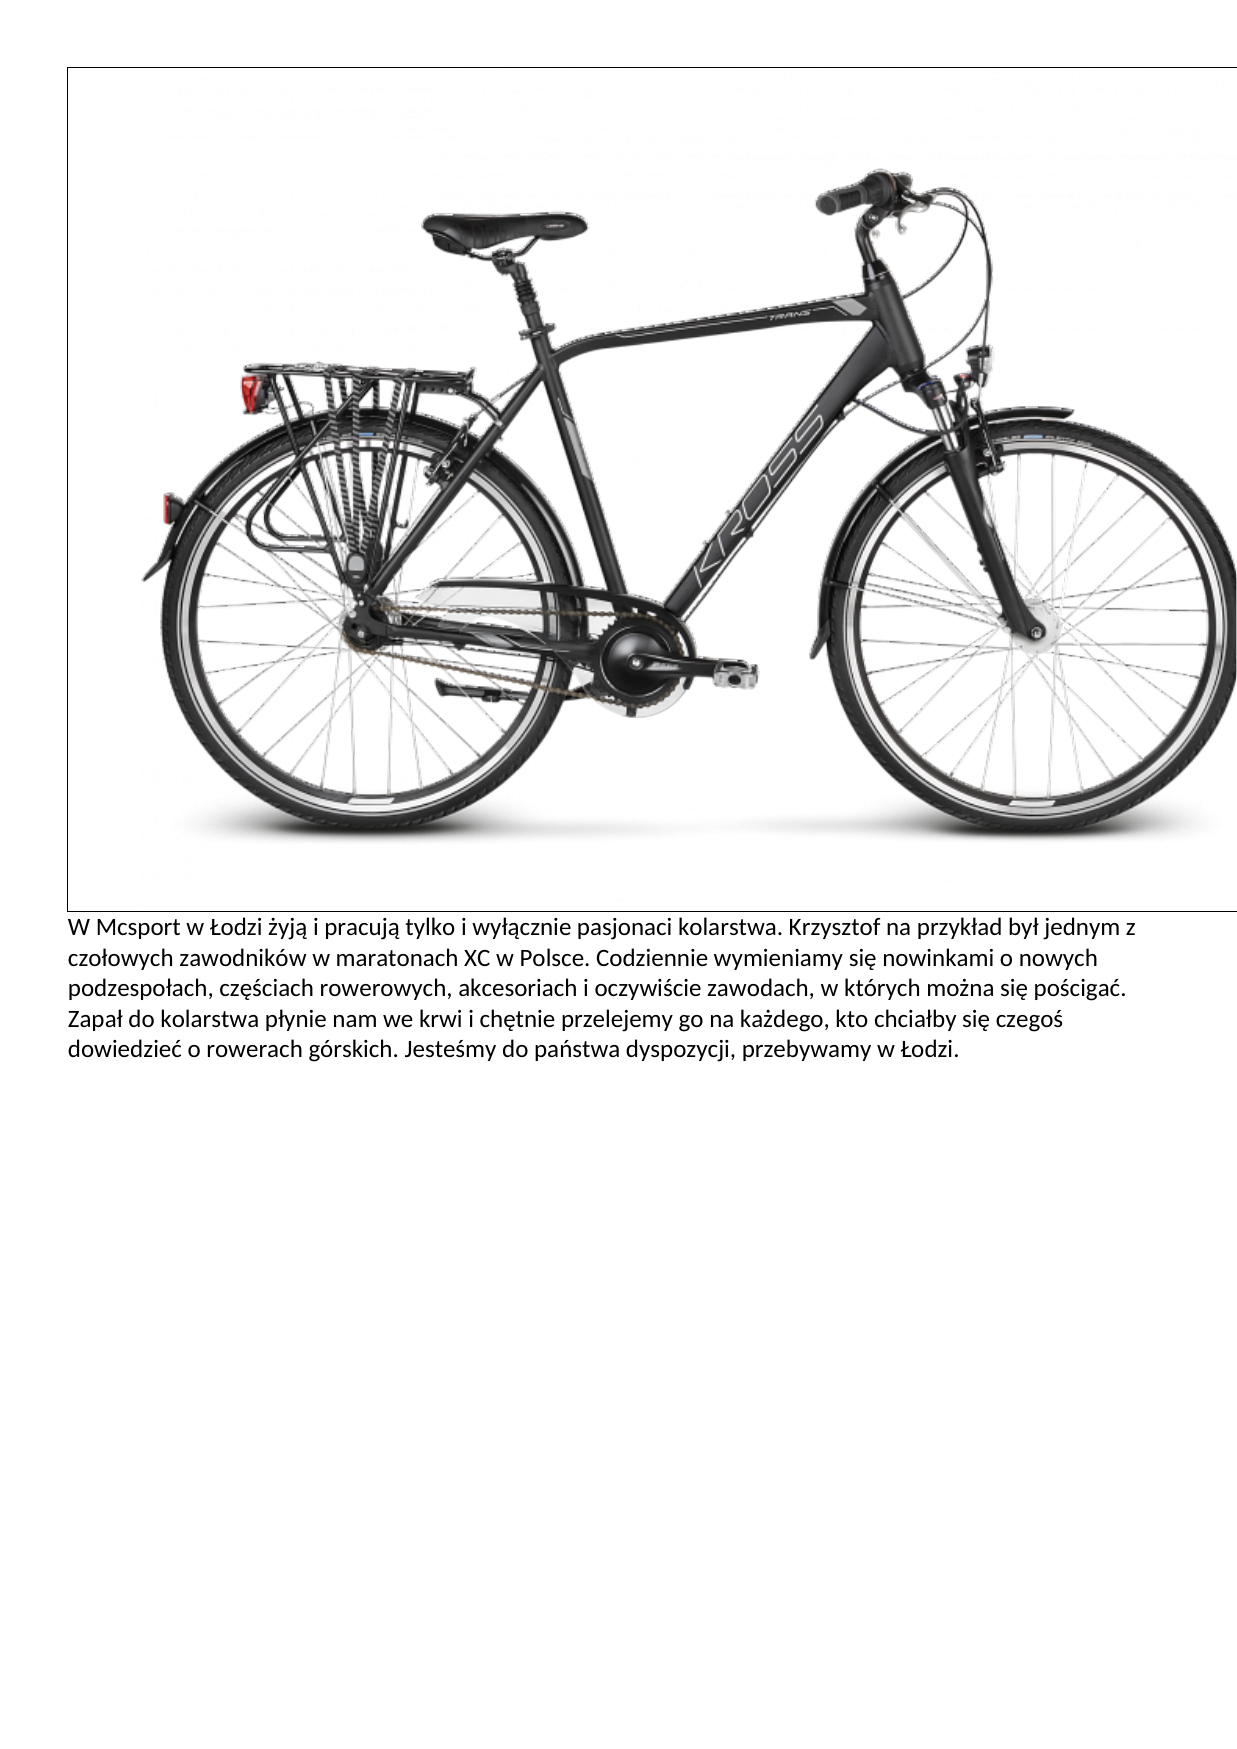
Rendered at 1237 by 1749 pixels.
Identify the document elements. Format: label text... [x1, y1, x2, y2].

picture [68, 68, 1237, 911]
text W Mcsport w Łodzi żyją i pracują tylko i wyłącznie pasjonaci kolarstwa. Krzysztof na przykład był jednym z czołowych zawodników w maratonach XC w Polsce. Codziennie wymieniamy się nowinkami o nowych podzespołach, częściach rowerowych, akcesoriach i oczywiście zawodach, w których można się pościgać. Zapał do kolarstwa płynie nam we krwi i chętnie przelejemy go na każdego, kto chciałby się czegoś dowiedzieć o rowerach górskich. Jesteśmy do państwa dyspozycji, przebywamy w Łodzi. [68, 912, 1169, 1064]
